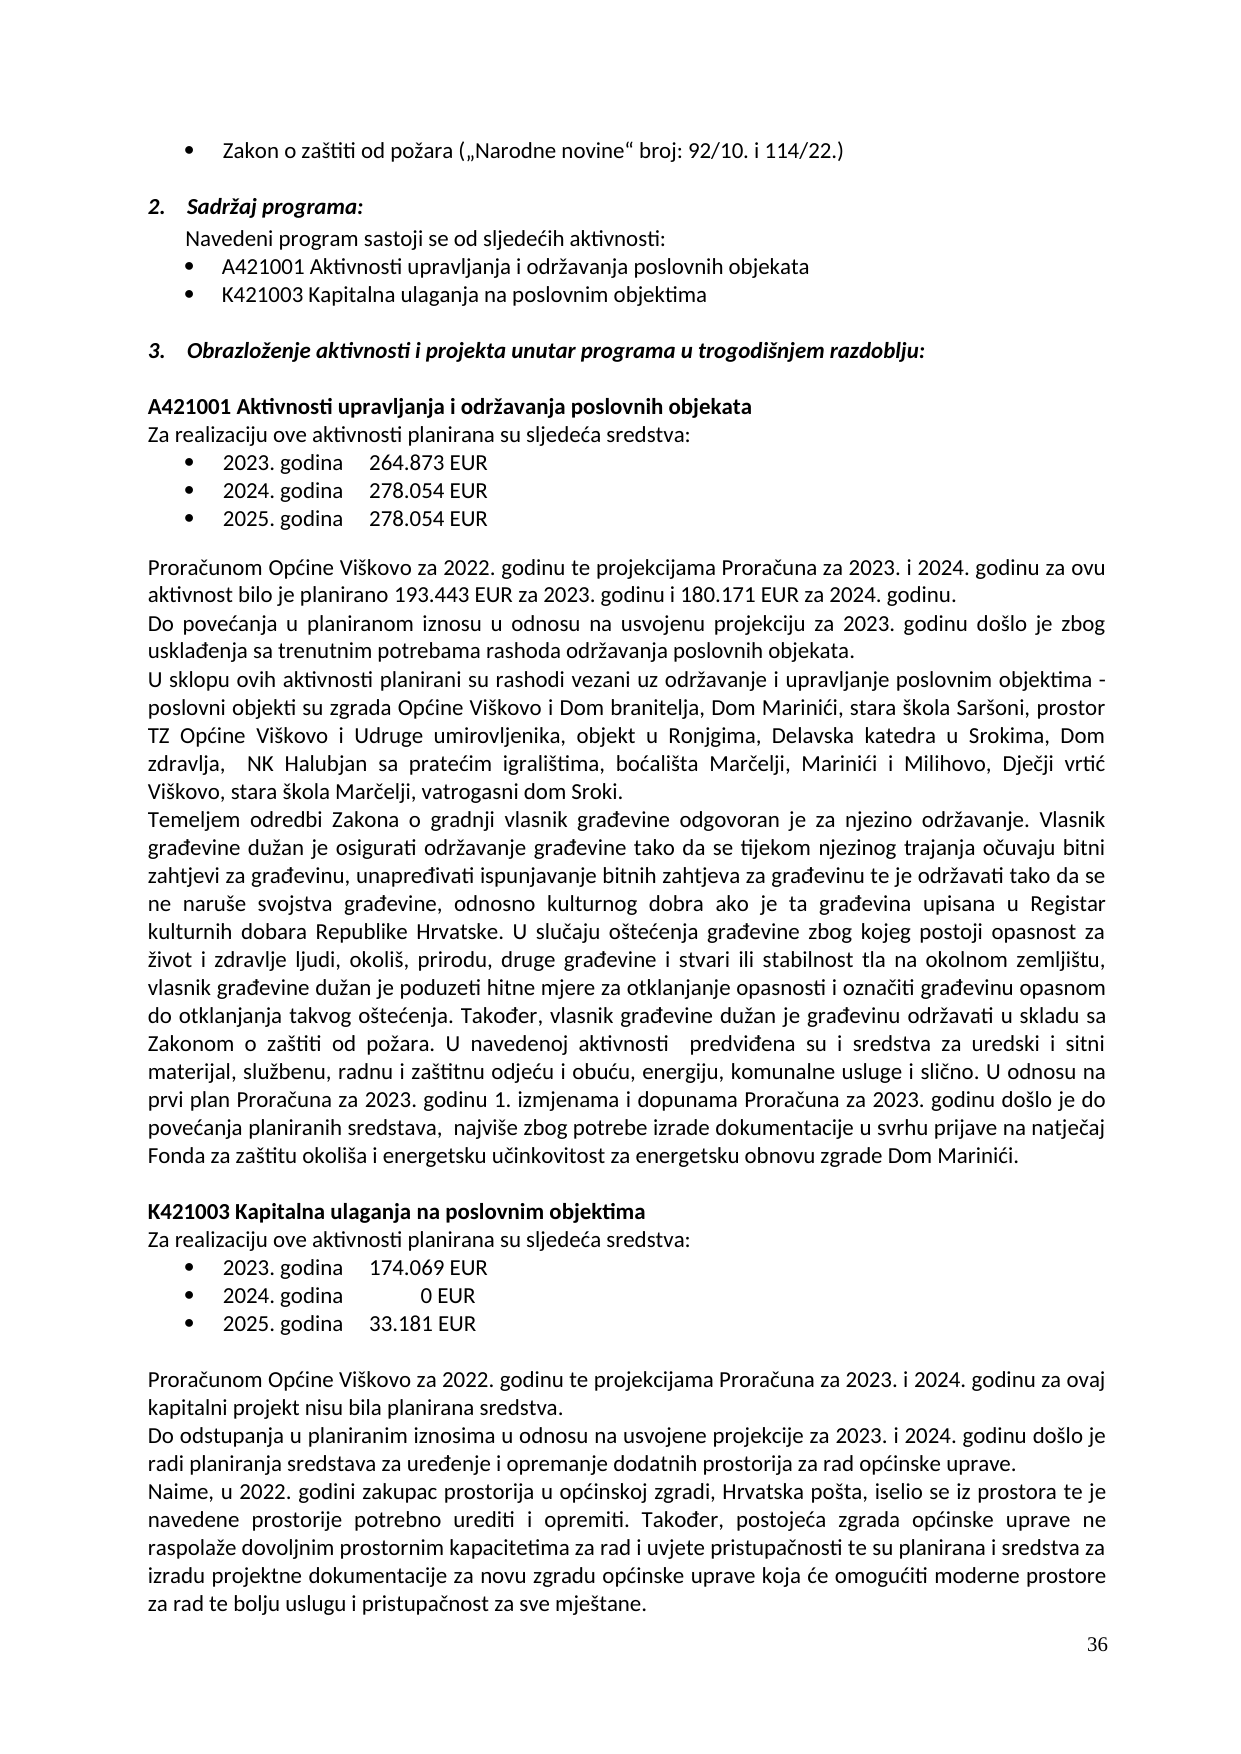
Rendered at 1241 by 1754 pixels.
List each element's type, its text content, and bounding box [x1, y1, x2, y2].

list Zakon o zaštiti od požara („Narodne novine“ broj: 92/10. i 114/22.) [185, 136, 1107, 164]
list 2025. godina 278.054 EUR [185, 504, 1107, 532]
list 2023. godina 264.873 EUR [185, 448, 1107, 476]
list Sadržaj programa: [148, 192, 1107, 220]
list 2024. godina 0 EUR [185, 1281, 1107, 1309]
list 2025. godina 33.181 EUR [185, 1309, 1107, 1337]
text Za realizaciju ove aktivnosti planirana su sljedeća sredstva: [148, 420, 1107, 448]
text Za realizaciju ove aktivnosti planirana su sljedeća sredstva: [148, 1225, 1107, 1253]
text Do odstupanja u planiranim iznosima u odnosu na usvojene projekcije za 2023. i 2024. godinu došlo je radi planiranja sredstava za uređenje i opremanje dodatnih prostorija za rad općinske uprave. [148, 1421, 1107, 1477]
list 2024. godina 278.054 EUR [185, 476, 1107, 504]
text Proračunom Općine Viškovo za 2022. godinu te projekcijama Proračuna za 2023. i 2024. godinu za ovaj kapitalni projekt nisu bila planirana sredstva. [148, 1365, 1107, 1421]
list K421003 Kapitalna ulaganja na poslovnim objektima [185, 280, 1107, 308]
list 2023. godina 174.069 EUR [185, 1253, 1107, 1281]
text U sklopu ovih aktivnosti planirani su rashodi vezani uz održavanje i upravljanje poslovnim objektima - poslovni objekti su zgrada Općine Viškovo i Dom branitelja, Dom Marinići, stara škola Saršoni, prostor TZ Općine Viškovo i Udruge umirovljenika, objekt u Ronjgima, Delavska katedra u Srokima, Dom zdravlja, NK Halubjan sa pratećim igralištima, boćališta Marčelji, Marinići i Milihovo, Dječji vrtić Viškovo, stara škola Marčelji, vatrogasni dom Sroki. [148, 665, 1107, 805]
text Proračunom Općine Viškovo za 2022. godinu te projekcijama Proračuna za 2023. i 2024. godinu za ovu aktivnost bilo je planirano 193.443 EUR za 2023. godinu i 180.171 EUR za 2024. godinu. [148, 553, 1107, 609]
text A421001 Aktivnosti upravljanja i održavanja poslovnih objekata [148, 392, 1107, 420]
text Naime, u 2022. godini zakupac prostorija u općinskoj zgradi, Hrvatska pošta, iselio se iz prostora te je navedene prostorije potrebno urediti i opremiti. Također, postojeća zgrada općinske uprave ne raspolaže dovoljnim prostornim kapacitetima za rad i uvjete pristupačnosti te su planirana i sredstva za izradu projektne dokumentacije za novu zgradu općinske uprave koja će omogućiti moderne prostore za rad te bolju uslugu i pristupačnost za sve mještane. [148, 1477, 1107, 1617]
text Temeljem odredbi Zakona o gradnji vlasnik građevine odgovoran je za njezino održavanje. Vlasnik građevine dužan je osigurati održavanje građevine tako da se tijekom njezinog trajanja očuvaju bitni zahtjevi za građevinu, unapređivati ispunjavanje bitnih zahtjeva za građevinu te je održavati tako da se ne naruše svojstva građevine, odnosno kulturnog dobra ako je ta građevina upisana u Registar kulturnih dobara Republike Hrvatske. U slučaju oštećenja građevine zbog kojeg postoji opasnost za život i zdravlje ljudi, okoliš, prirodu, druge građevine i stvari ili stabilnost tla na okolnom zemljištu, vlasnik građevine dužan je poduzeti hitne mjere za otklanjanje opasnosti i označiti građevinu opasnom do otklanjanja takvog oštećenja. Također, vlasnik građevine dužan je građevinu održavati u skladu sa Zakonom o zaštiti od požara. U navedenoj aktivnosti predviđena su i sredstva za uredski i sitni materijal, službenu, radnu i zaštitnu odjeću i obuću, energiju, komunalne usluge i slično. U odnosu na prvi plan Proračuna za 2023. godinu 1. izmjenama i dopunama Proračuna za 2023. godinu došlo je do povećanja planiranih sredstava, najviše zbog potrebe izrade dokumentacije u svrhu prijave na natječaj Fonda za zaštitu okoliša i energetsku učinkovitost za energetsku obnovu zgrade Dom Marinići. [148, 805, 1107, 1169]
text Do povećanja u planiranom iznosu u odnosu na usvojenu projekciju za 2023. godinu došlo je zbog usklađenja sa trenutnim potrebama rashoda održavanja poslovnih objekata. [148, 609, 1107, 665]
text Navedeni program sastoji se od sljedećih aktivnosti: [148, 224, 1107, 252]
list Obrazloženje aktivnosti i projekta unutar programa u trogodišnjem razdoblju: [148, 336, 1107, 364]
text K421003 Kapitalna ulaganja na poslovnim objektima [148, 1197, 1107, 1225]
list A421001 Aktivnosti upravljanja i održavanja poslovnih objekata [185, 252, 1107, 280]
